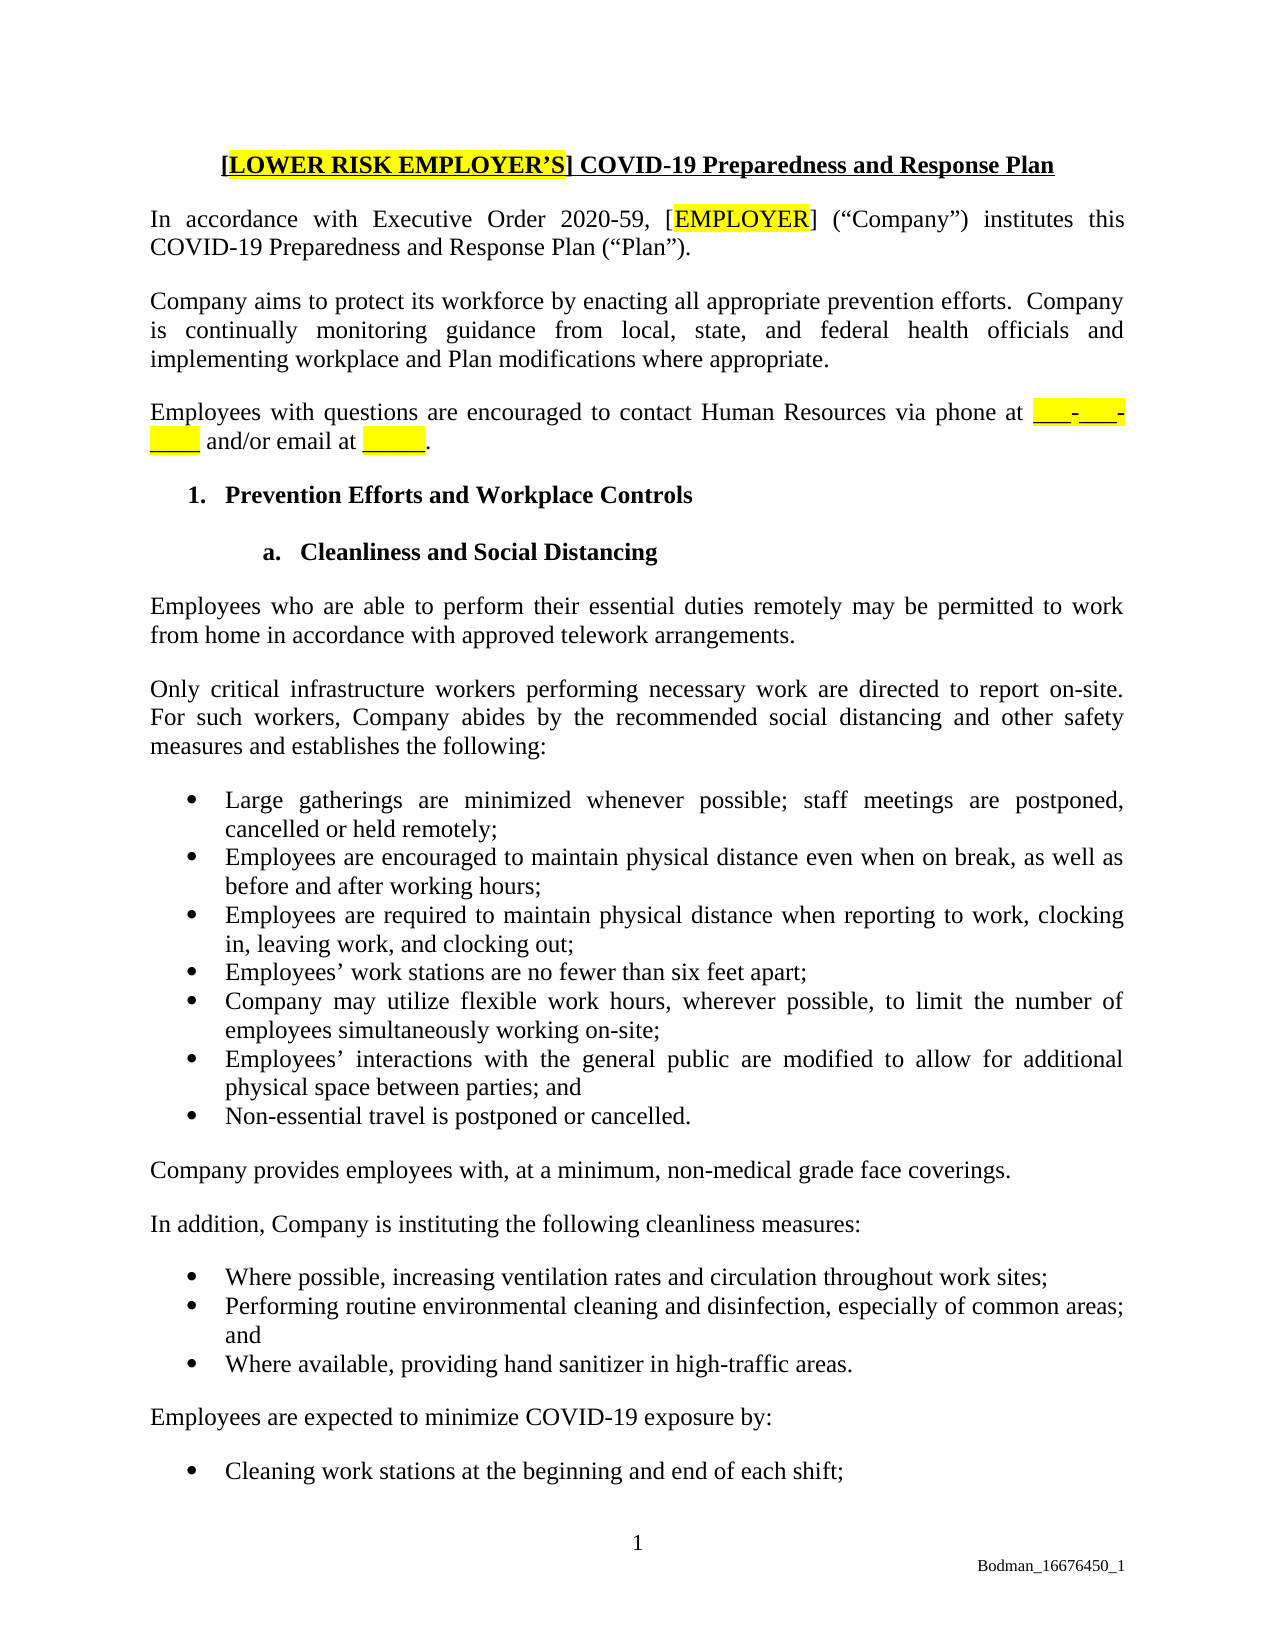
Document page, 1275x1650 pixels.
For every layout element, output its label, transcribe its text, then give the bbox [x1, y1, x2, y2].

list Company may utilize flexible work hours, wherever possible, to limit the number of employees simultaneously working on-site; [187, 986, 1125, 1044]
list Employees are encouraged to maintain physical distance even when on break, as well as before and after working hours; [187, 842, 1125, 900]
list Where possible, increasing ventilation rates and circulation throughout work sites; [187, 1262, 1125, 1291]
list Employees’ interactions with the general public are modified to allow for additional physical space between parties; and [187, 1044, 1125, 1101]
list Non-essential travel is postponed or cancelled. [187, 1101, 1125, 1130]
list Cleanliness and Social Distancing [262, 537, 1125, 566]
list Large gatherings are minimized whenever possible; staff meetings are postponed, cancelled or held remotely; [187, 785, 1125, 842]
text Employees with questions are encouraged to contact Human Resources via phone at ___-___-____ and/or email at _____. [150, 397, 1125, 455]
list Performing routine environmental cleaning and disinfection, especially of common areas; and [187, 1291, 1125, 1349]
text Employees who are able to perform their essential duties remotely may be permitted to work from home in accordance with approved telework arrangements. [150, 591, 1125, 649]
text In accordance with Executive Order 2020-59, [EMPLOYER] (“Company”) institutes this COVID-19 Preparedness and Response Plan (“Plan”). [150, 204, 1125, 261]
text In addition, Company is instituting the following cleanliness measures: [150, 1209, 1125, 1237]
text Only critical infrastructure workers performing necessary work are directed to report on-site. For such workers, Company abides by the recommended social distancing and other safety measures and establishes the following: [150, 674, 1125, 760]
list Prevention Efforts and Workplace Controls [187, 480, 1125, 509]
text Employees are expected to minimize COVID-19 exposure by: [150, 1402, 1125, 1431]
text [LOWER RISK EMPLOYER’S] COVID-19 Preparedness and Response Plan [565, 150, 1125, 179]
list Where available, providing hand sanitizer in high-traffic areas. [187, 1349, 1125, 1377]
list Employees’ work stations are no fewer than six feet apart; [187, 957, 1125, 986]
list Employees are required to maintain physical distance when reporting to work, clocking in, leaving work, and clocking out; [187, 900, 1125, 957]
list Cleaning work stations at the beginning and end of each shift; [187, 1456, 1125, 1485]
text Company aims to protect its workforce by enacting all appropriate prevention efforts. Company is continually monitoring guidance from local, state, and federal health officials and implementing workplace and Plan modifications where appropriate. [150, 286, 1125, 372]
text Company provides employees with, at a minimum, non-medical grade face coverings. [150, 1155, 1125, 1184]
